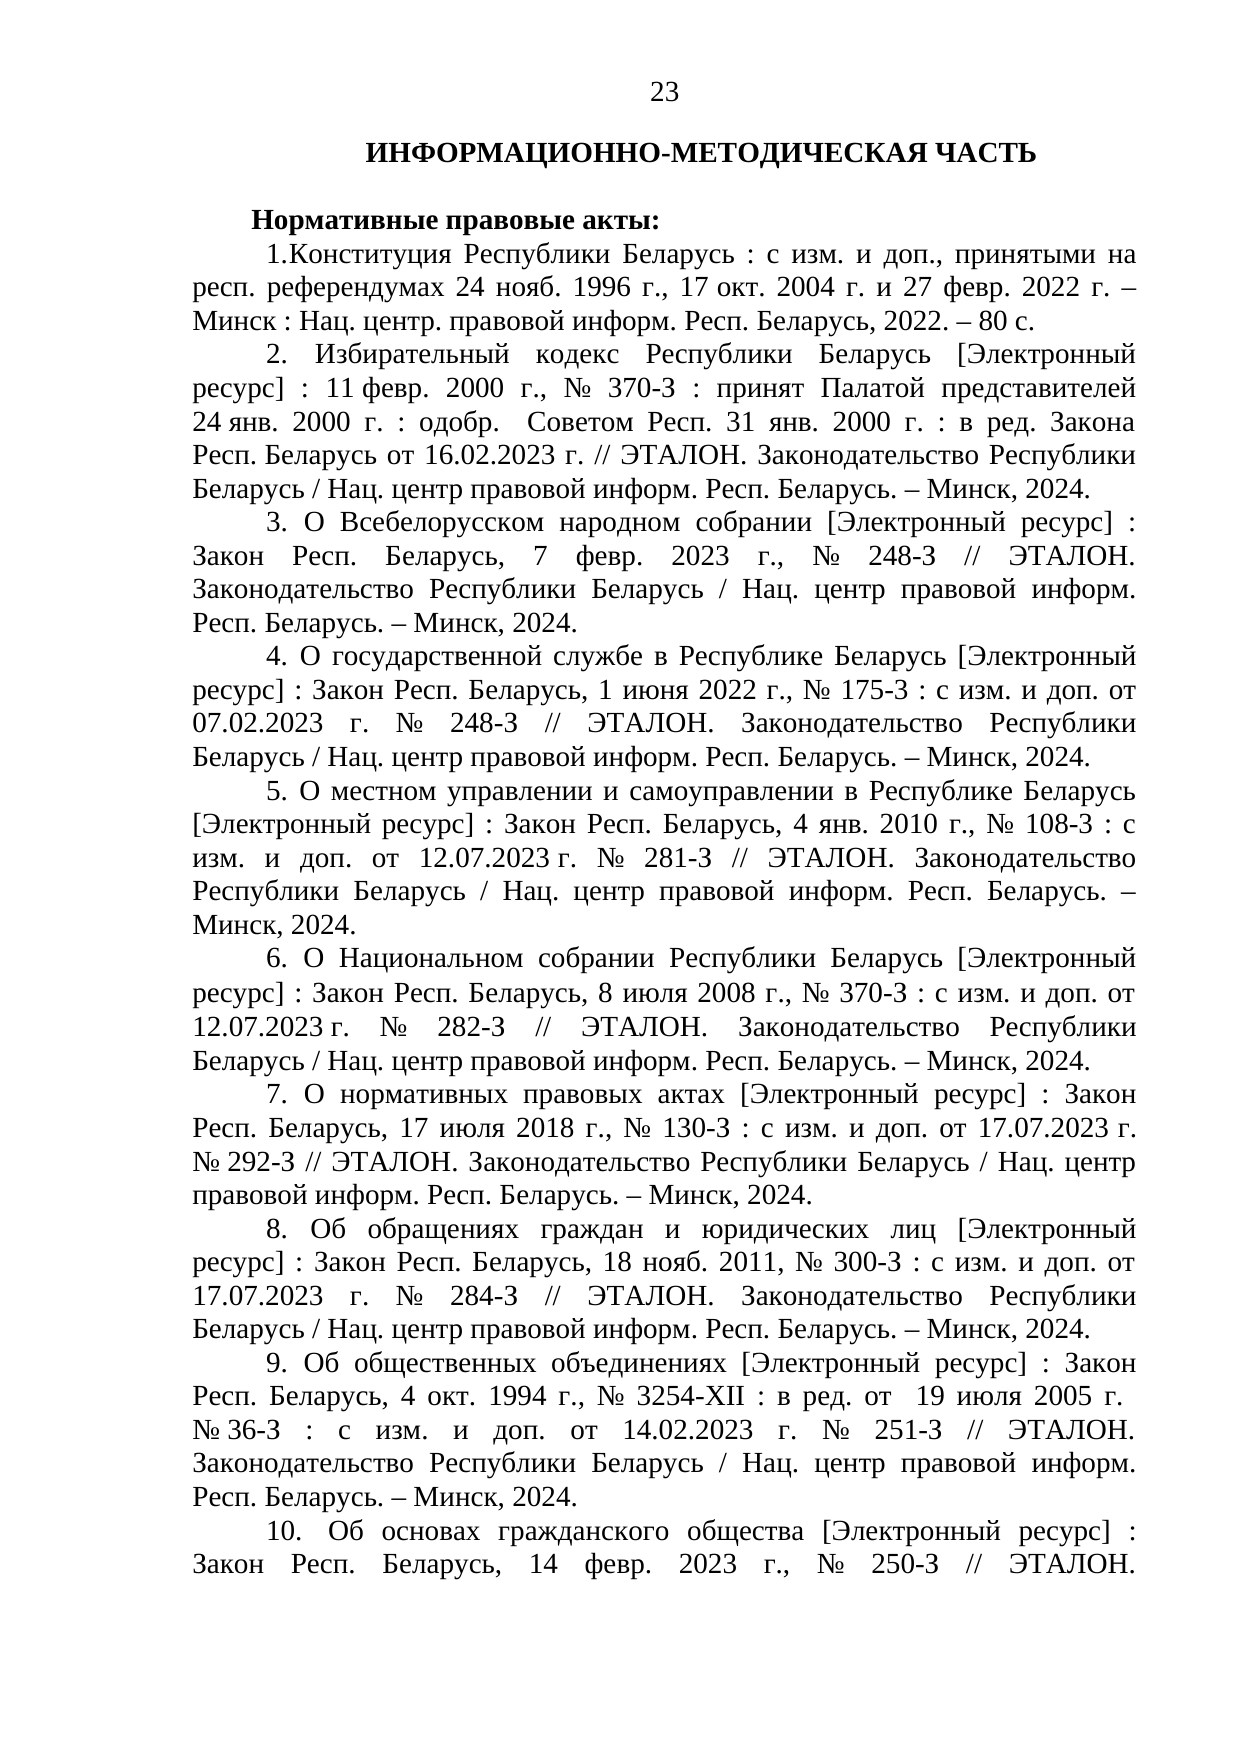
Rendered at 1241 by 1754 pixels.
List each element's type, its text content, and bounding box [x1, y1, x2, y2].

list О Всебелорусском народном собрании [Электронный ресурс] : Закон Респ. Беларусь, 7 февр. 2023 г., № 248-З // ЭТАЛОН. Законодательство Республики Беларусь / Нац. центр правовой информ. Респ. Беларусь. – Минск, 2024. [192, 504, 1137, 638]
list О местном управлении и самоуправлении в Республике Беларусь [Электронный ресурс] : Закон Респ. Беларусь, 4 янв. 2010 г., № 108-3 : с изм. и доп. от 12.07.2023 г. № 281-З // ЭТАЛОН. Законодательство Республики Беларусь / Нац. центр правовой информ. Респ. Беларусь. – Минск, 2024. [192, 773, 1137, 940]
list Об обращениях граждан и юридических лиц [Электронный ресурс] : Закон Респ. Беларусь, 18 нояб. 2011, № 300-З : с изм. и доп. от 17.07.2023 г. № 284-З // ЭТАЛОН. Законодательство Республики Беларусь / Нац. центр правовой информ. Респ. Беларусь. – Минск, 2024. [192, 1211, 1137, 1345]
text ИНФОРМАЦИОННО-МЕТОДИЧЕСКАЯ ЧАСТЬ [266, 135, 1137, 169]
list Об общественных объединениях [Электронный ресурс] : Закон Респ. Беларусь, 4 окт. 1994 г., № 3254-XІІ : в ред. от 19 июля 2005 г. № 36-З : с изм. и доп. от 14.02.2023 г. № 251-З // ЭТАЛОН. Законодательство Республики Беларусь / Нац. центр правовой информ. Респ. Беларусь. – Минск, 2024. [192, 1345, 1137, 1513]
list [192, 1513, 1137, 1580]
list О Национальном собрании Республики Беларусь [Электронный ресурс] : Закон Респ. Беларусь, 8 июля 2008 г., № 370-З : с изм. и доп. от 12.07.2023 г. № 282-З // ЭТАЛОН. Законодательство Республики Беларусь / Нац. центр правовой информ. Респ. Беларусь. – Минск, 2024. [192, 940, 1137, 1077]
list О государственной службе в Республике Беларусь [Электронный ресурс] : Закон Респ. Беларусь, 1 июня 2022 г., № 175-3 : с изм. и доп. от 07.02.2023 г. № 248-З // ЭТАЛОН. Законодательство Республики Беларусь / Нац. центр правовой информ. Респ. Беларусь. – Минск, 2024. [192, 638, 1137, 773]
list Избирательный кодекс Республики Беларусь [Электронный ресурс] : 11 февр. 2000 г., № 370-З : принят Палатой представителей 24 янв. 2000 г. : одобр. Советом Респ. 31 янв. 2000 г. : в ред. Закона Респ. Беларусь от 16.02.2023 г. // ЭТАЛОН. Законодательство Республики Беларусь / Нац. центр правовой информ. Респ. Беларусь. – Минск, 2024. [192, 337, 1137, 504]
text Нормативные правовые акты: [192, 202, 1137, 236]
list О нормативных правовых актах [Электронный ресурс] : Закон Респ. Беларусь, 17 июля 2018 г., № 130-З : с изм. и доп. от 17.07.2023 г. № 292-З // ЭТАЛОН. Законодательство Республики Беларусь / Нац. центр правовой информ. Респ. Беларусь. – Минск, 2024. [192, 1077, 1137, 1211]
list Конституция Республики Беларусь : с изм. и доп., принятыми на респ. референдумах 24 нояб. 1996 г., 17 окт. 2004 г. и 27 февр. 2022 г. – Минск : Нац. центр. правовой информ. Респ. Беларусь, 2022. – 80 с. [192, 236, 1137, 337]
